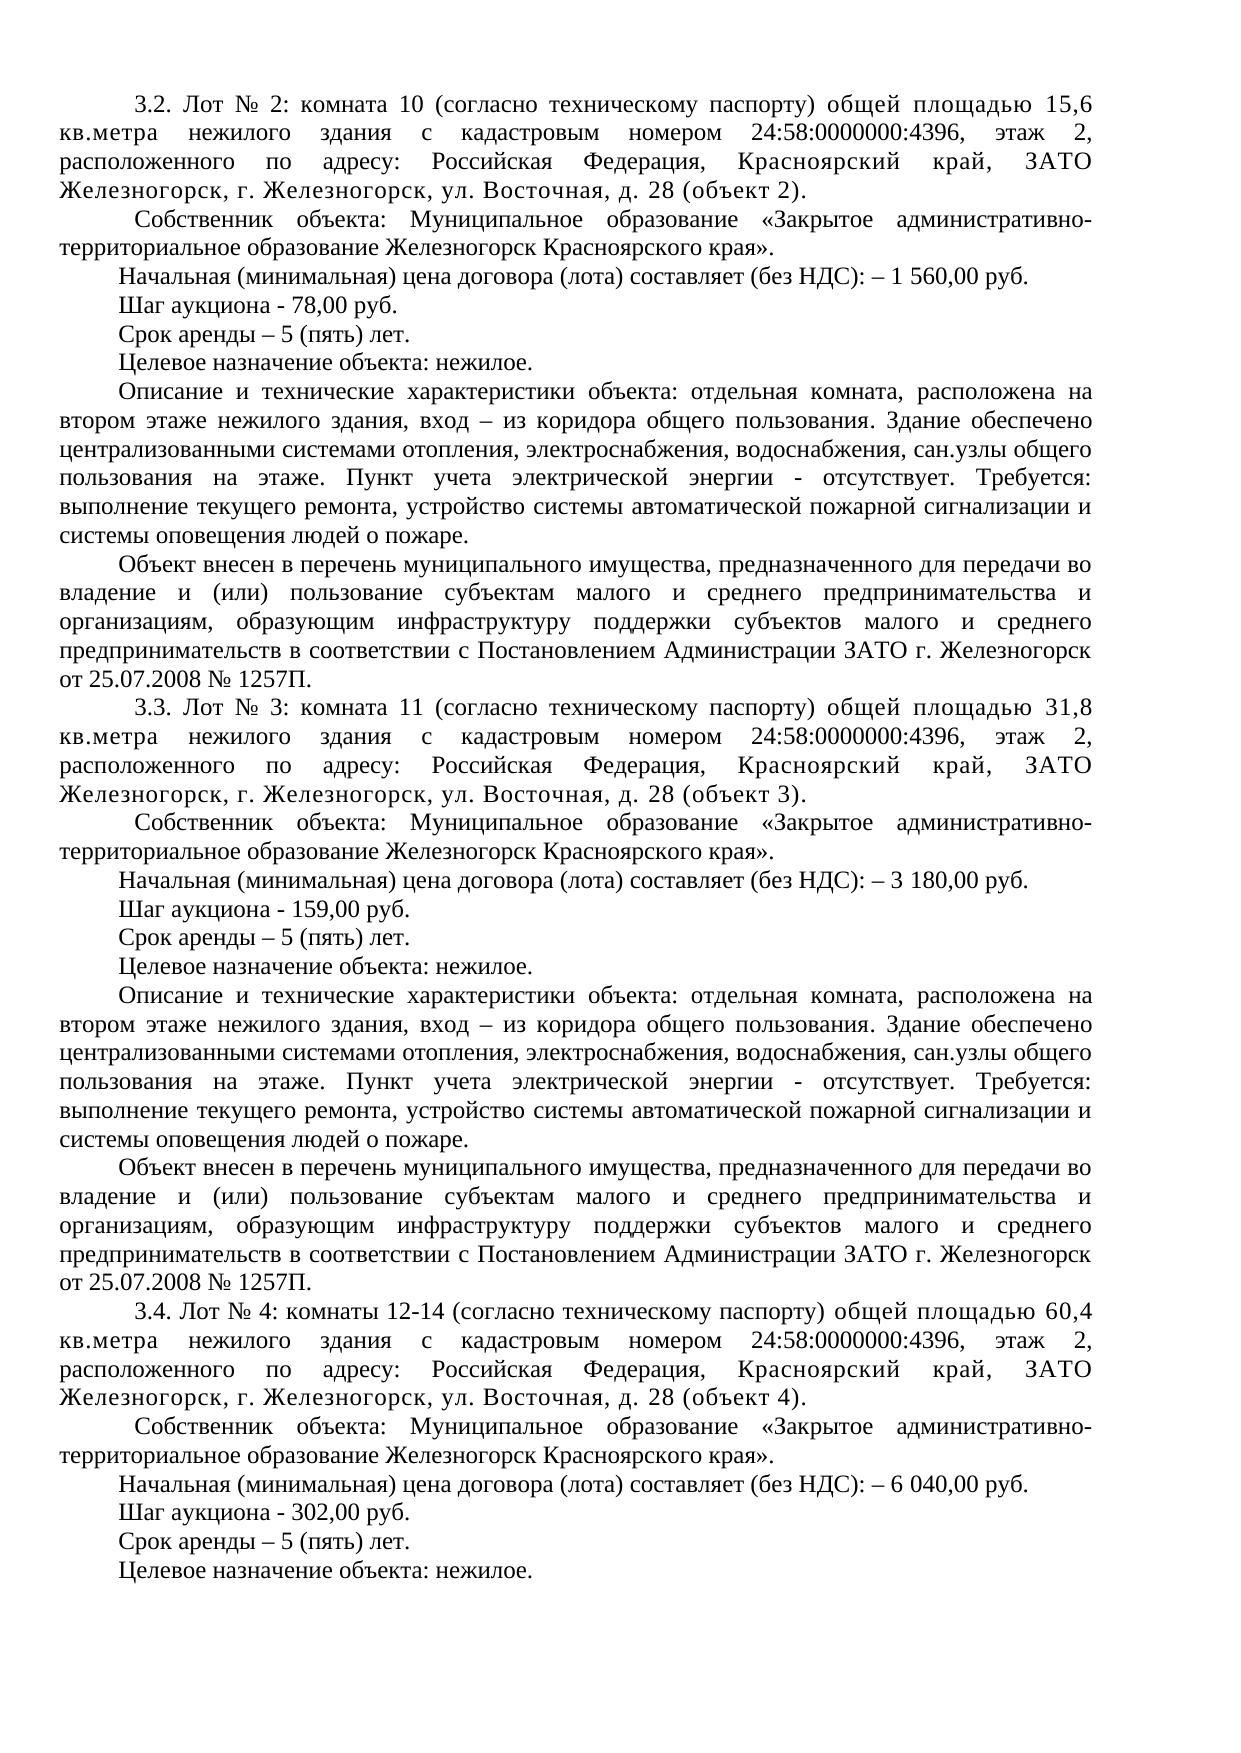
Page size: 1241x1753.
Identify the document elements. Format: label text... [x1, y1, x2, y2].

text Срок аренды – 5 (пять) лет. [59, 1526, 1092, 1555]
text Начальная (минимальная) цена договора (лота) составляет (без НДС): – 1 560,00 руб. [59, 261, 1092, 290]
text Целевое назначение объекта: нежилое. [59, 951, 1092, 980]
text Начальная (минимальная) цена договора (лота) составляет (без НДС): – 6 040,00 руб. [59, 1469, 1092, 1497]
text Целевое назначение объекта: нежилое. [59, 347, 1092, 376]
text Собственник объекта: Муниципальное образование «Закрытое административно-территориальное образование Железногорск Красноярского края». [59, 204, 1092, 261]
text 3.3. Лот № 3: комната 11 (согласно техническому паспорту) общей площадью 31,8 кв.метра нежилого здания с кадастровым номером 24:58:0000000:4396, этаж 2, расположенного по адресу: Российская Федерация, Красноярский край, ЗАТО Железногорск, г. Железногорск, ул. Восточная, д. 28 (объект 3). [59, 692, 1092, 807]
text Срок аренды – 5 (пять) лет. [59, 319, 1092, 347]
text Шаг аукциона - 78,00 руб. [59, 290, 1092, 319]
text Целевое назначение объекта: нежилое. [59, 1555, 1092, 1584]
text Собственник объекта: Муниципальное образование «Закрытое административно-территориальное образование Железногорск Красноярского края». [59, 1411, 1092, 1469]
text 3.2. Лот № 2: комната 10 (согласно техническому паспорту) общей площадью 15,6 кв.метра нежилого здания с кадастровым номером 24:58:0000000:4396, этаж 2, расположенного по адресу: Российская Федерация, Красноярский край, ЗАТО Железногорск, г. Железногорск, ул. Восточная, д. 28 (объект 2). [59, 89, 1092, 204]
text Начальная (минимальная) цена договора (лота) составляет (без НДС): – 3 180,00 руб. [59, 865, 1092, 894]
text Собственник объекта: Муниципальное образование «Закрытое административно-территориальное образование Железногорск Красноярского края». [59, 807, 1092, 865]
text Шаг аукциона - 302,00 руб. [59, 1497, 1092, 1526]
text Срок аренды – 5 (пять) лет. [59, 922, 1092, 951]
text Шаг аукциона - 159,00 руб. [59, 894, 1092, 922]
text 3.4. Лот № 4: комнаты 12-14 (согласно техническому паспорту) общей площадью 60,4 кв.метра нежилого здания с кадастровым номером 24:58:0000000:4396, этаж 2, расположенного по адресу: Российская Федерация, Красноярский край, ЗАТО Железногорск, г. Железногорск, ул. Восточная, д. 28 (объект 4). [59, 1296, 1092, 1411]
